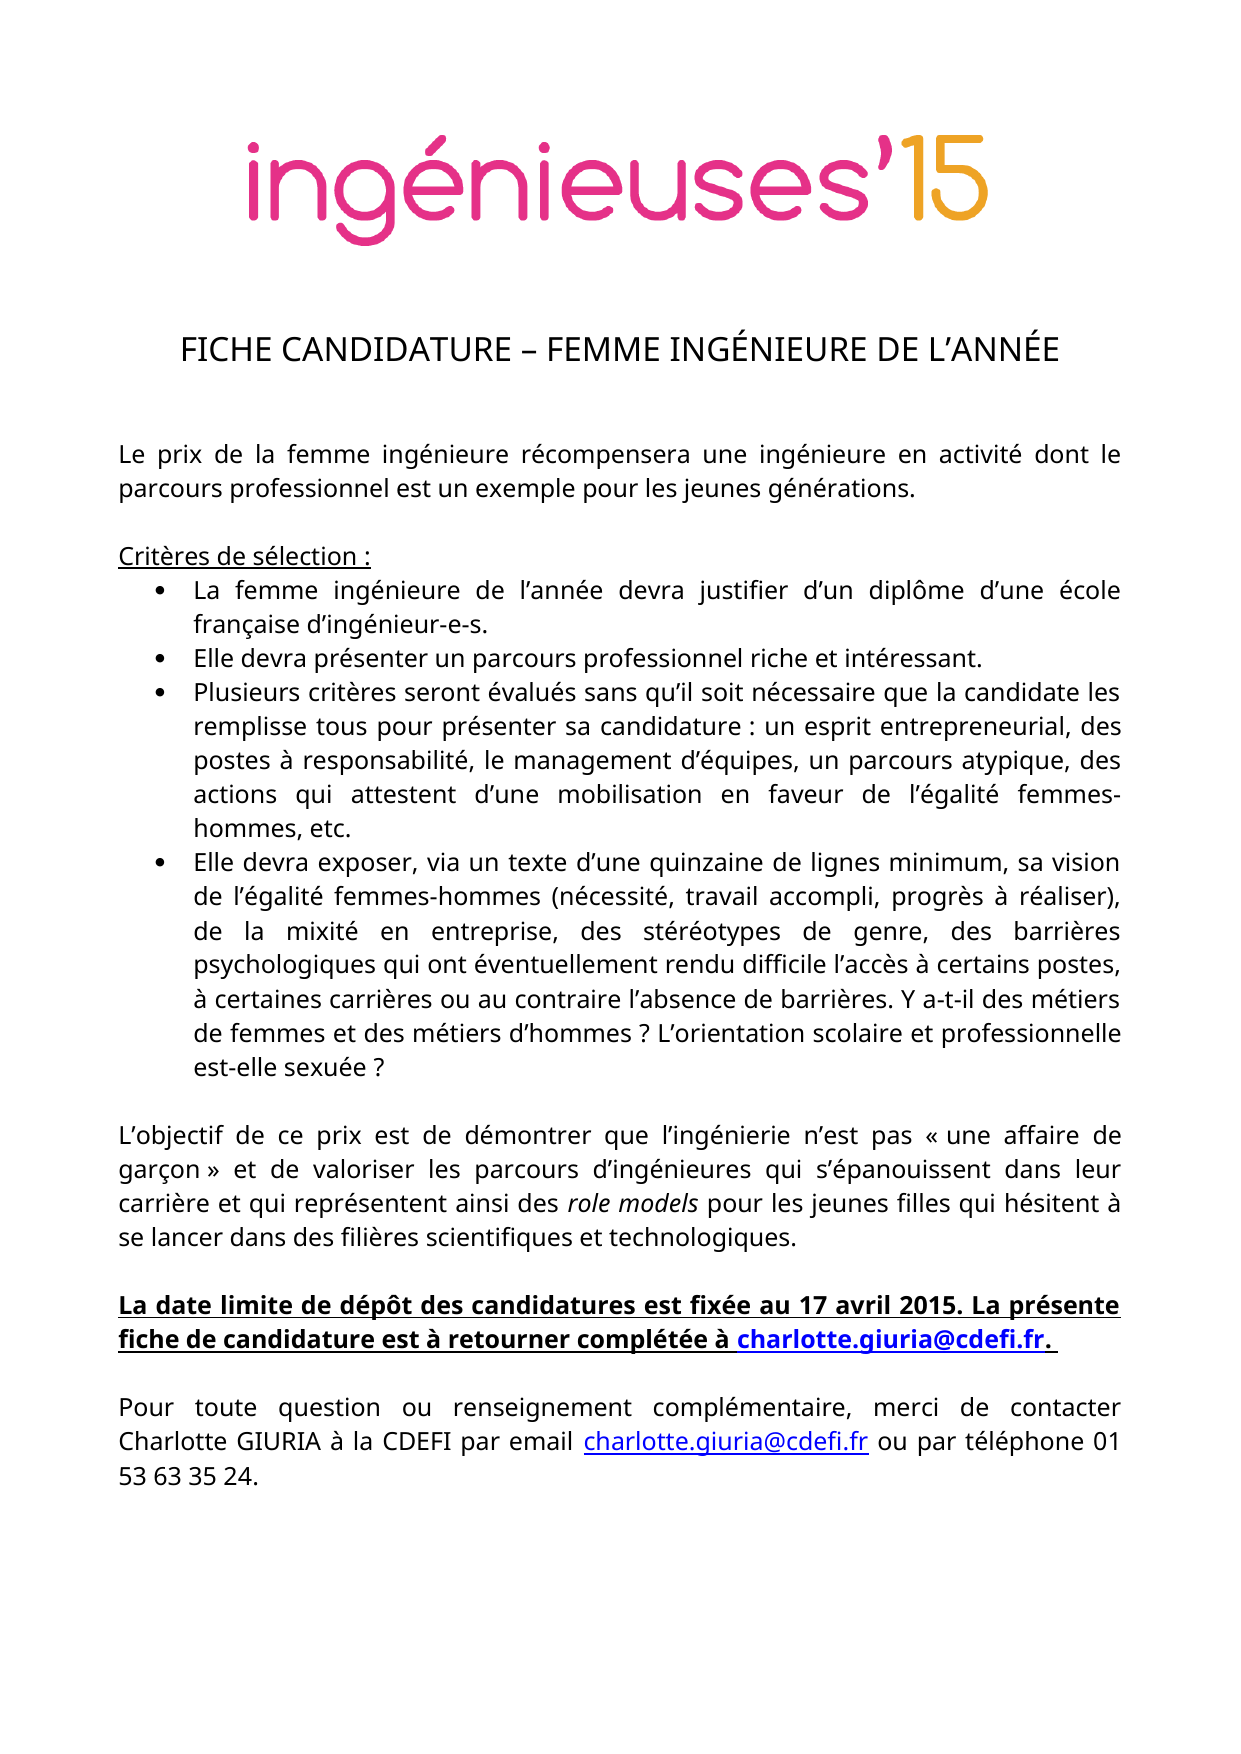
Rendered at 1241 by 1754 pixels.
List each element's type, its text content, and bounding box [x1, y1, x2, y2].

list Elle devra exposer, via un texte d’une quinzaine de lignes minimum, sa vision de l’égalité femmes-hommes (nécessité, travail accompli, progrès à réaliser), de la mixité en entreprise, des stéréotypes de genre, des barrières psychologiques qui ont éventuellement rendu difficile l’accès à certains postes, à certaines carrières ou au contraire l’absence de barrières. Y a-t-il des métiers de femmes et des métiers d’hommes ? L’orientation scolaire et professionnelle est-elle sexuée ? [156, 845, 1122, 1083]
picture [224, 118, 1016, 255]
text L’objectif de ce prix est de démontrer que l’ingénierie n’est pas « une affaire de garçon » et de valoriser les parcours d’ingénieures qui s’épanouissent dans leur carrière et qui représentent ainsi des role models pour les jeunes filles qui hésitent à se lancer dans des filières scientifiques et technologiques. [118, 1117, 1122, 1254]
text Le prix de la femme ingénieure récompensera une ingénieure en activité dont le parcours professionnel est un exemple pour les jeunes générations. [118, 436, 1122, 504]
list La femme ingénieure de l’année devra justifier d’un diplôme d’une école française d’ingénieur-e-s. [156, 572, 1122, 641]
text Pour toute question ou renseignement complémentaire, merci de contacter Charlotte GIURIA à la CDEFI par email charlotte.giuria@cdefi.fr ou par téléphone 01 53 63 35 24. [118, 1390, 1122, 1492]
list Plusieurs critères seront évalués sans qu’il soit nécessaire que la candidate les remplisse tous pour présenter sa candidature : un esprit entrepreneurial, des postes à responsabilité, le management d’équipes, un parcours atypique, des actions qui attestent d’une mobilisation en faveur de l’égalité femmes-hommes, etc. [156, 675, 1122, 845]
text Critères de sélection : [118, 538, 1122, 572]
text FICHE CANDIDATURE – FEMME INGÉNIEURE DE L’ANNÉE [118, 326, 1122, 372]
list Elle devra présenter un parcours professionnel riche et intéressant. [156, 641, 1122, 675]
text La date limite de dépôt des candidatures est fixée au 17 avril 2015. La présente fiche de candidature est à retourner complétée à charlotte.giuria@cdefi.fr. [118, 1288, 1122, 1356]
